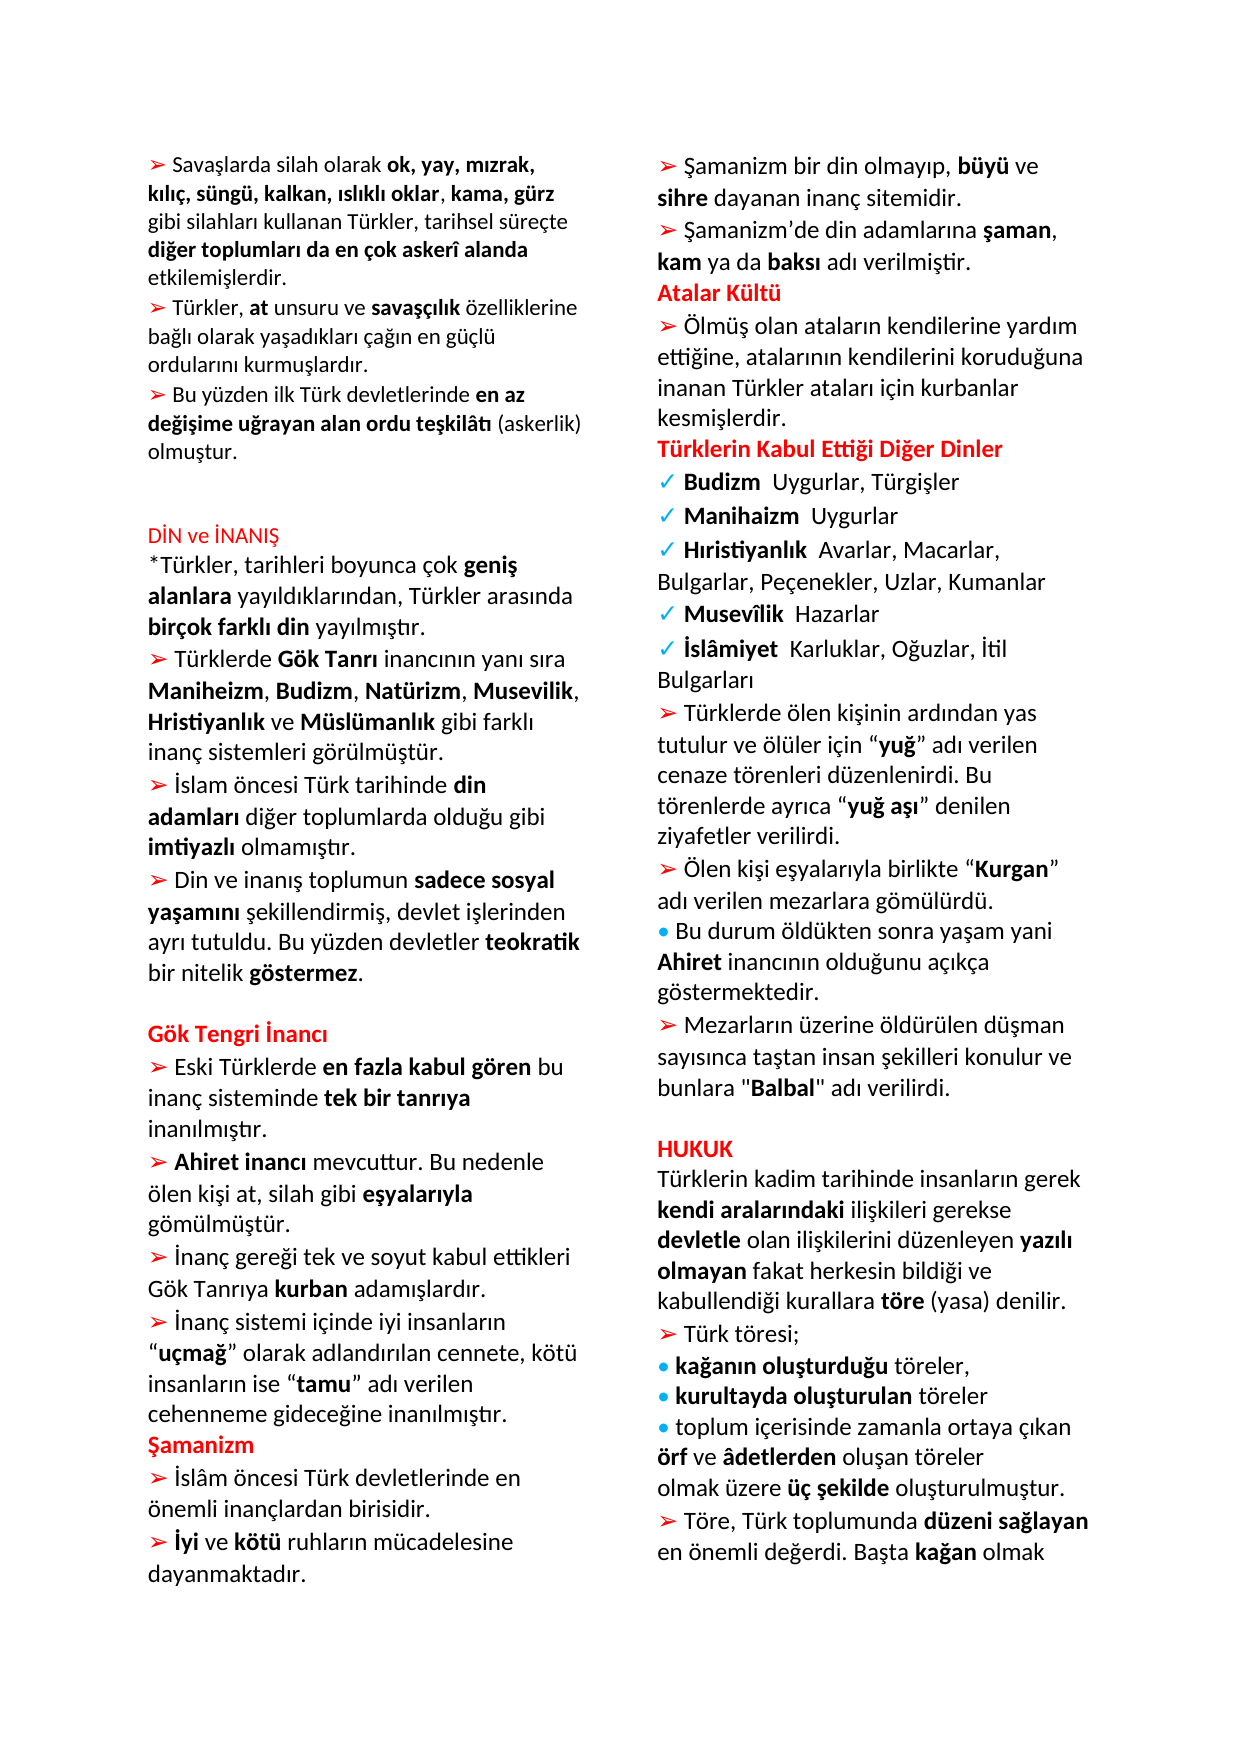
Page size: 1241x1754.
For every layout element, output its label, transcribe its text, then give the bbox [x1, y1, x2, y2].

text olmak üzere üç şekilde oluşturulmuştur. [657, 1472, 1093, 1502]
text Hristiyanlık ve Müslümanlık gibi farklı inanç sistemleri görülmüştür. [148, 706, 583, 767]
text HUKUK [657, 1133, 1093, 1163]
text ✓ Hıristiyanlık Avarlar, Macarlar, Bulgarlar, Peçenekler, Uzlar, Kumanlar [657, 532, 1093, 596]
text ✓ Manihaizm Uygurlar [657, 497, 1093, 532]
text ➢ İyi ve kötü ruhların mücadelesine dayanmaktadır. [148, 1524, 583, 1589]
text ➢ Türklerde Gök Tanrı inancının yanı sıra Maniheizm, Budizm, Natürizm, Musevilik, [148, 641, 583, 706]
text ➢ Şamanizm bir din olmayıp, büyü ve sihre dayanan inanç sitemidir. [657, 148, 1093, 212]
text ➢ İnanç gereği tek ve soyut kabul ettikleri Gök Tanrıya kurban adamışlardır. [148, 1239, 583, 1303]
text Türklerin kadim tarihinde insanların gerek kendi aralarındaki ilişkileri gerekse devletle olan ilişkilerini düzenleyen yazılı olmayan fakat herkesin bildiği ve kabullendiği kurallara töre (yasa) denilir. [657, 1163, 1093, 1316]
text etkilemişlerdir. [148, 263, 583, 291]
text ➢ Türk töresi; [657, 1316, 1093, 1350]
text ➢ Din ve inanış toplumun sadece sosyal yaşamını şekillendirmiş, devlet işlerinden ayrı tutuldu. Bu yüzden devletler teokratik bir nitelik göstermez. [148, 862, 583, 987]
text ➢ Mezarların üzerine öldürülen düşman sayısınca taştan insan şekilleri konulur ve bunlara "Balbal" adı verilirdi. [657, 1007, 1093, 1102]
text Türklerin Kabul Ettiği Diğer Dinler [657, 433, 1093, 463]
text ➢ Şamanizm’de din adamlarına şaman, kam ya da baksı adı verilmiştir. [657, 212, 1093, 277]
text • toplum içerisinde zamanla ortaya çıkan örf ve âdetlerden oluşan töreler [657, 1411, 1093, 1472]
text ➢ İnanç sistemi içinde iyi insanların “uçmağ” olarak adlandırılan cennete, kötü insanların ise “tamu” adı verilen cehenneme gideceğine inanılmıştır. [148, 1303, 583, 1429]
text ➢ Türklerde ölen kişinin ardından yas tutulur ve ölüler için “yuğ” adı verilen cenaze törenleri düzenlenirdi. Bu törenlerde ayrıca “yuğ aşı” denilen ziyafetler verilirdi. [657, 695, 1093, 851]
text ✓ Musevîlik Hazarlar [657, 596, 1093, 630]
text Şamanizm [148, 1429, 583, 1459]
text DİN ve İNANIŞ *Türkler, tarihleri boyunca çok geniş alanlara yayıldıklarından, Türkler arasında birçok farklı din yayılmıştır. [148, 522, 583, 641]
text ➢ Töre, Türk toplumunda düzeni sağlayan en önemli değerdi. Başta kağan olmak üzere devlet görevlileri ve halk törelere uymak zorundaydı. [657, 1502, 1093, 1567]
text Atalar Kültü [657, 277, 1093, 307]
text • Bu durum öldükten sonra yaşam yani Ahiret inancının olduğunu açıkça göstermektedir. [657, 916, 1093, 1007]
text ➢ İslâm öncesi Türk devletlerinde en önemli inançlardan birisidir. [148, 1459, 583, 1524]
text ➢ Ahiret inancı mevcuttur. Bu nedenle ölen kişi at, silah gibi eşyalarıyla gömülmüştür. [148, 1144, 583, 1239]
text ➢ Ölen kişi eşyalarıyla birlikte “Kurgan” adı verilen mezarlara gömülürdü. [657, 851, 1093, 916]
text ➢ Türkler, at unsuru ve savaşçılık özelliklerine bağlı olarak yaşadıkları çağın en güçlü ordularını kurmuşlardır. [148, 291, 583, 378]
text ➢ Ölmüş olan ataların kendilerine yardım ettiğine, atalarının kendilerini koruduğuna inanan Türkler ataları için kurbanlar kesmişlerdir. [657, 307, 1093, 433]
text Gök Tengri İnancı [148, 1018, 583, 1048]
text ➢ İslam öncesi Türk tarihinde din adamları diğer toplumlarda olduğu gibi imtiyazlı olmamıştır. [148, 767, 583, 862]
text ➢ Bu yüzden ilk Türk devletlerinde en az değişime uğrayan alan ordu teşkilâtı (askerlik) olmuştur. [148, 378, 583, 466]
text ✓ Budizm Uygurlar, Türgişler [657, 463, 1093, 497]
text • kurultayda oluşturulan töreler [657, 1380, 1093, 1411]
text • kağanın oluşturduğu töreler, [657, 1350, 1093, 1380]
text ✓ İslâmiyet Karluklar, Oğuzlar, İtil Bulgarları [657, 630, 1093, 695]
text ➢ Eski Türklerde en fazla kabul gören bu inanç sisteminde tek bir tanrıya inanılmıştır. [148, 1048, 583, 1144]
text ➢ Savaşlarda silah olarak ok, yay, mızrak, kılıç, süngü, kalkan, ıslıklı oklar, kama, gürz gibi silahları kullanan Türkler, tarihsel süreçte diğer toplumları da en çok askerî alanda [148, 148, 583, 263]
